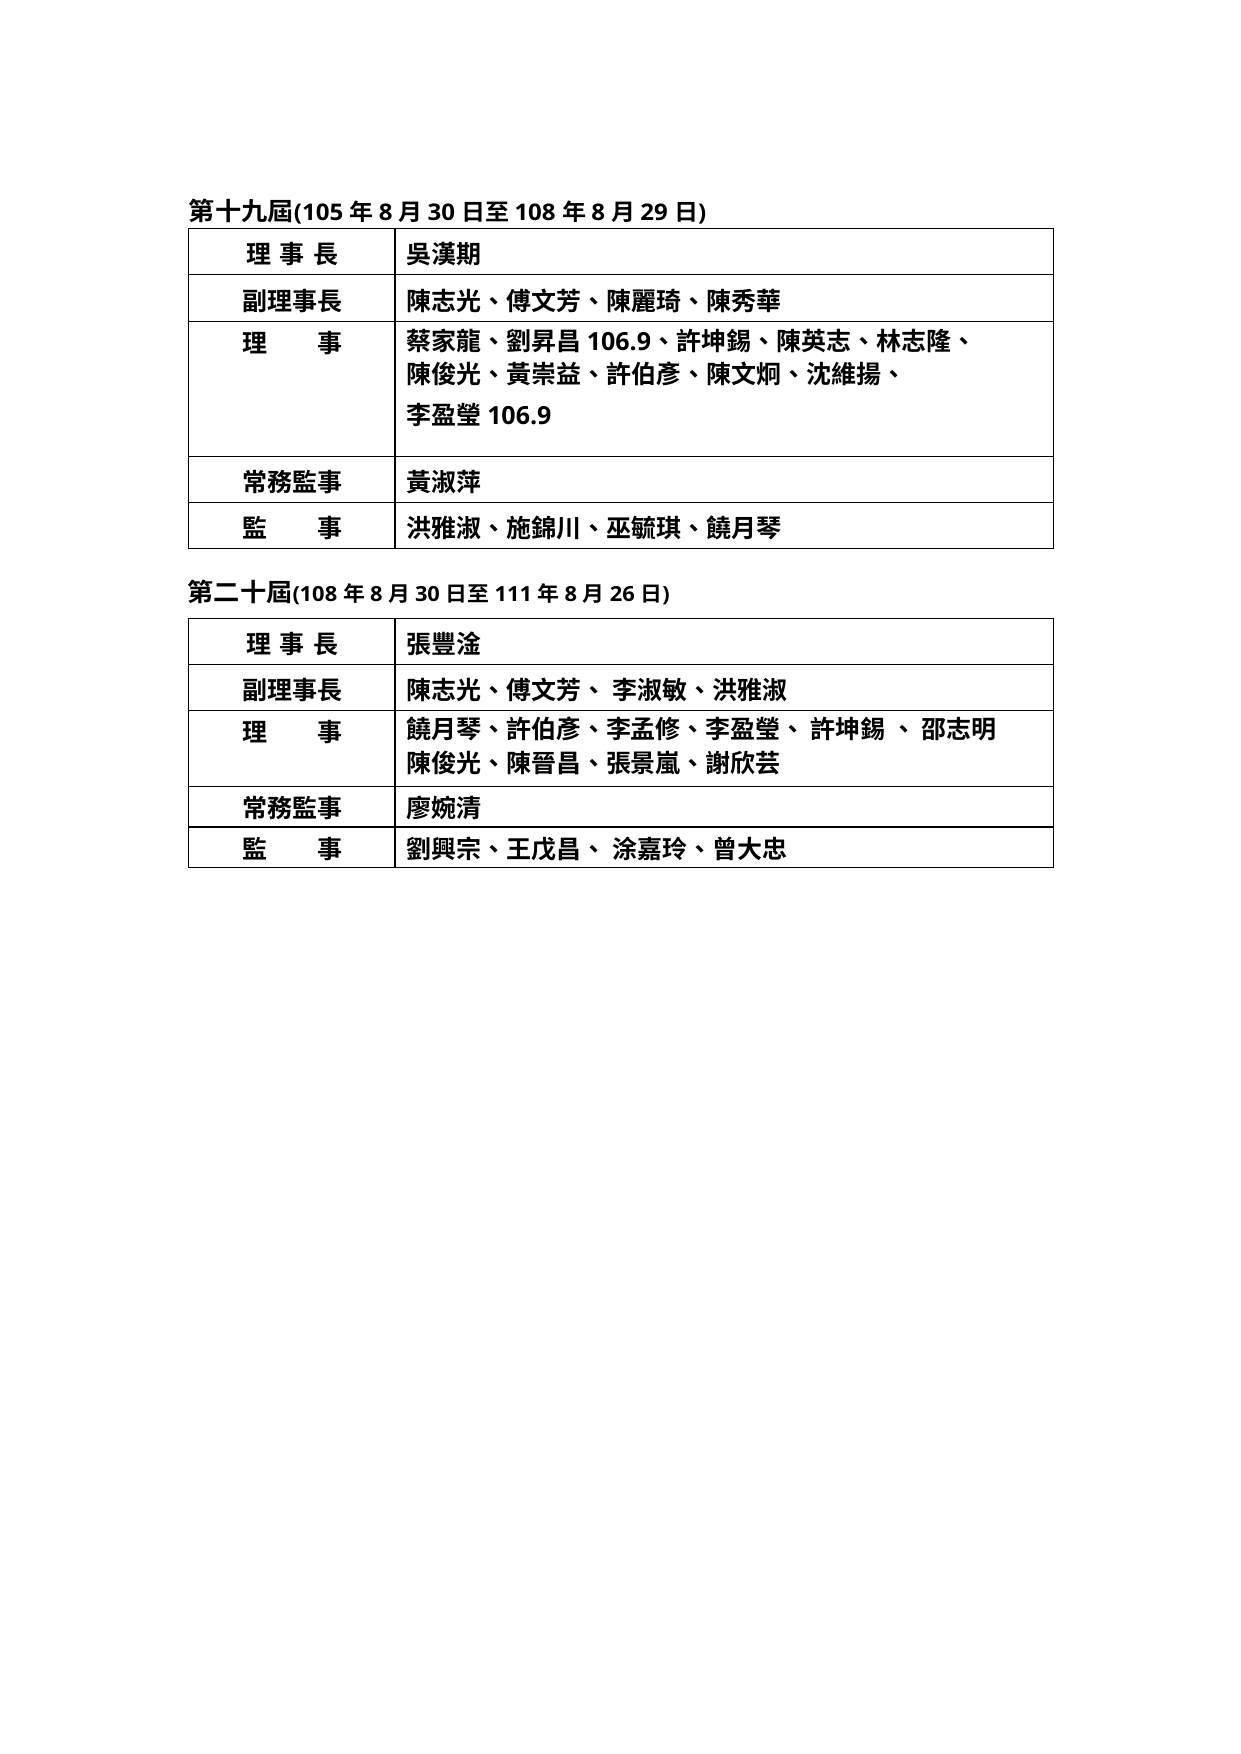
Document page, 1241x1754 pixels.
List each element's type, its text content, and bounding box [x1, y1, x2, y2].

table_cell 常務監事 [189, 457, 394, 502]
table_cell 陳志光、傅文芳、陳麗琦、陳秀華 [396, 275, 1053, 321]
table_cell 監 事 [189, 503, 394, 548]
table_cell 洪雅淑、施錦川、巫毓琪、饒月琴 [396, 503, 1053, 548]
table_cell 廖婉清 [396, 787, 1053, 826]
table_cell 常務監事 [189, 787, 394, 826]
table_cell 理 事 [189, 322, 394, 456]
table_cell 蔡家龍、劉昇昌 106.9、許坤錫、陳英志、林志隆、陳俊光、黃崇益、許伯彥、陳文炯、沈維揚、 李盈瑩 106.9 [396, 322, 1053, 456]
text 第十九屆(105 年 8 月 30 日至 108 年 8 月 29 日) [175, 192, 1065, 228]
text 第二十屆(108 年 8 月 30 日至 111 年 8 月 26 日) [187, 573, 1065, 609]
table_cell 副理事長 [189, 665, 394, 710]
table_cell 監 事 [189, 828, 394, 867]
table_cell 副理事長 [189, 275, 394, 321]
table_header 理 事 長 [189, 229, 394, 274]
table_cell 劉興宗、王戊昌、 涂嘉玲、曾大忠 [396, 828, 1053, 867]
table_cell 饒月琴、許伯彥、李孟修、李盈瑩、 許坤錫 、 邵志明 陳俊光、陳晉昌、張景嵐、謝欣芸 [396, 711, 1053, 786]
table_cell 陳志光、傅文芳、 李淑敏、洪雅淑 [396, 665, 1053, 710]
table_cell 理 事 [189, 711, 394, 786]
table_header 吳漢期 [396, 229, 1053, 274]
table_header 理 事 長 [189, 619, 394, 664]
table_cell 黃淑萍 [396, 457, 1053, 502]
table_header 張豐淦 [396, 619, 1053, 664]
